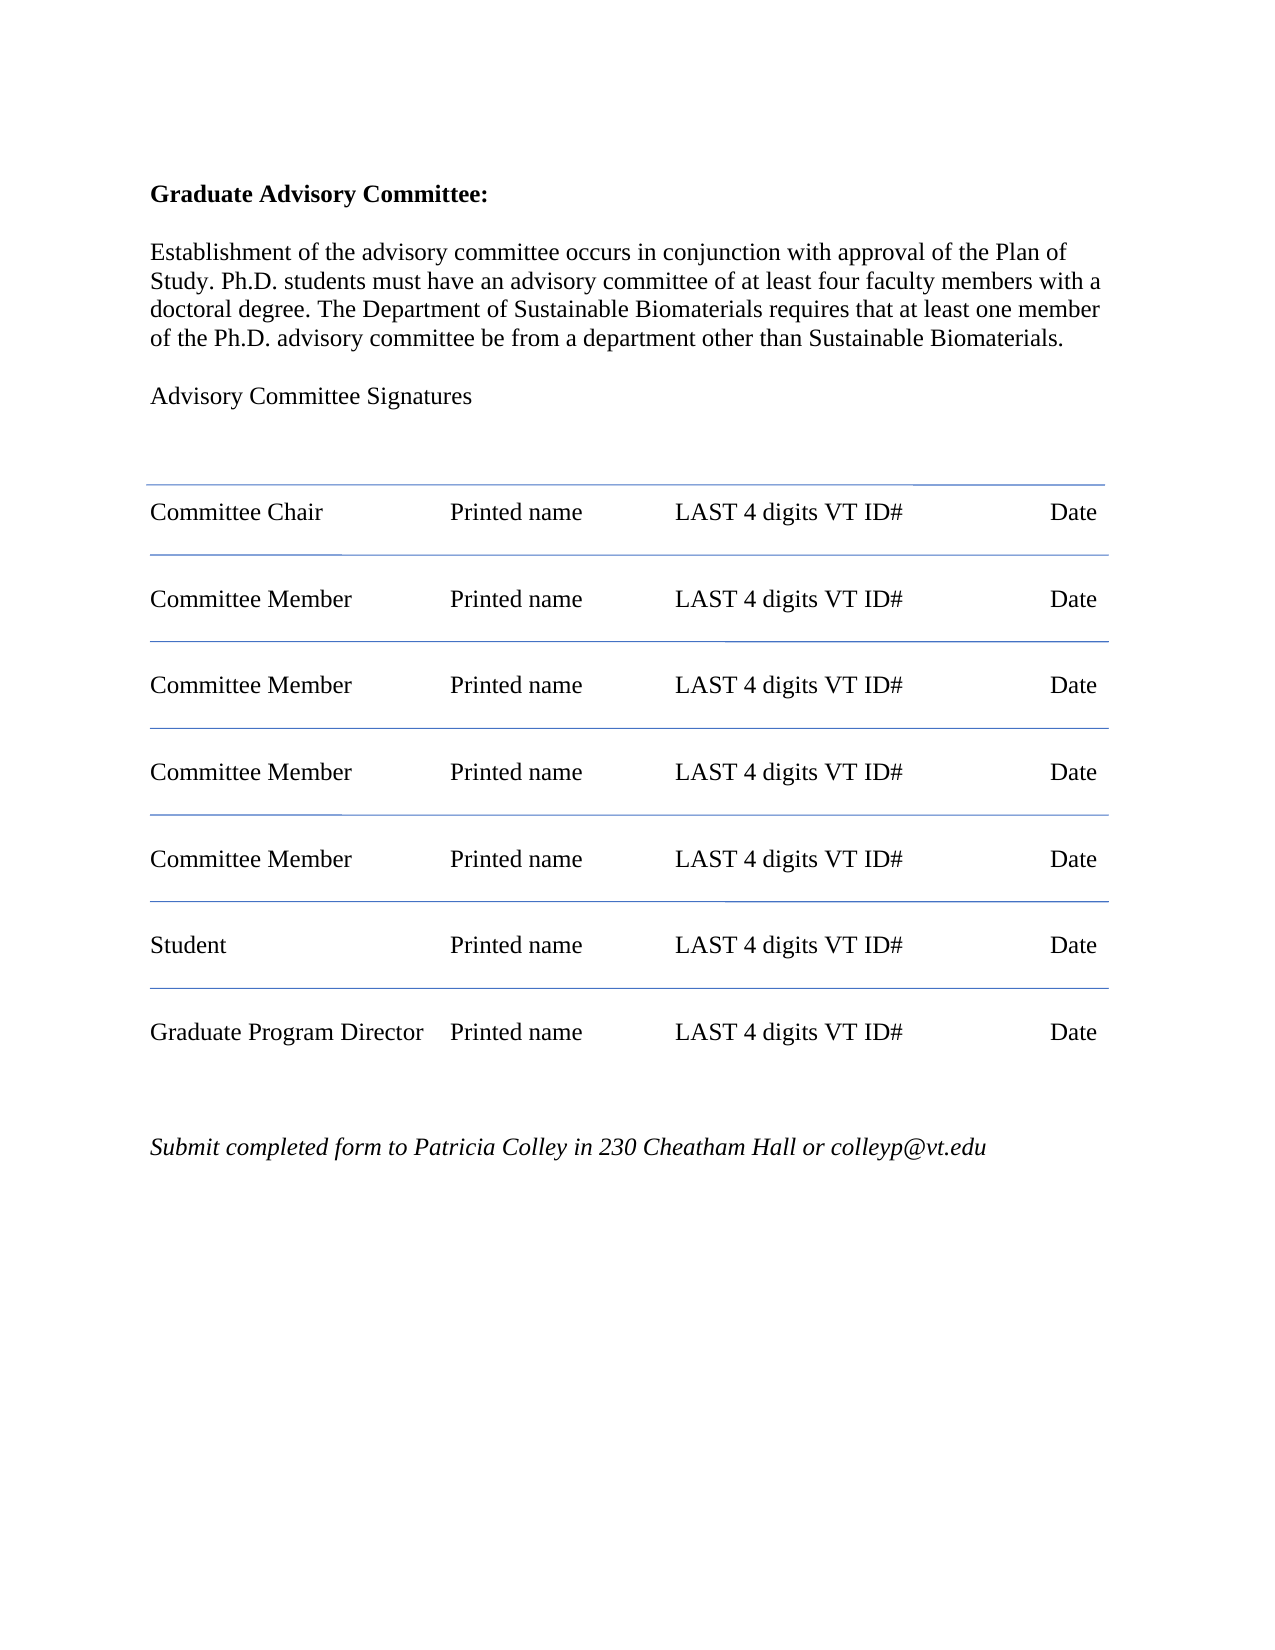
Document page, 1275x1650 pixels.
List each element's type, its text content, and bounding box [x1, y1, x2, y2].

text Graduate Program Director Printed name LAST 4 digits VT ID# Date [150, 988, 1125, 1046]
text Student Printed name LAST 4 digits VT ID# Date [150, 902, 1125, 959]
text Committee Member Printed name LAST 4 digits VT ID# Date [150, 642, 1125, 699]
text Submit completed form to Patricia Colley in 230 Cheatham Hall or colleyp@vt.edu [150, 1132, 1125, 1161]
text Committee Member Printed name LAST 4 digits VT ID# Date [150, 815, 1125, 872]
text Committee Member Printed name LAST 4 digits VT ID# Date [150, 555, 1125, 612]
text Committee Chair Printed name LAST 4 digits VT ID# Date [150, 497, 1125, 526]
text Committee Member Printed name LAST 4 digits VT ID# Date [150, 728, 1125, 786]
text Establishment of the advisory committee occurs in conjunction with approval of the Plan of Study. Ph.D. students must have an advisory committee of at least four faculty members with a doctoral degree. The Department of Sustainable Biomaterials requires that at least one member of the Ph.D. advisory committee be from a department other than Sustainable Biomaterials. [150, 237, 1125, 352]
text Graduate Advisory Committee: [150, 179, 1125, 208]
text Advisory Committee Signatures [150, 381, 1125, 410]
